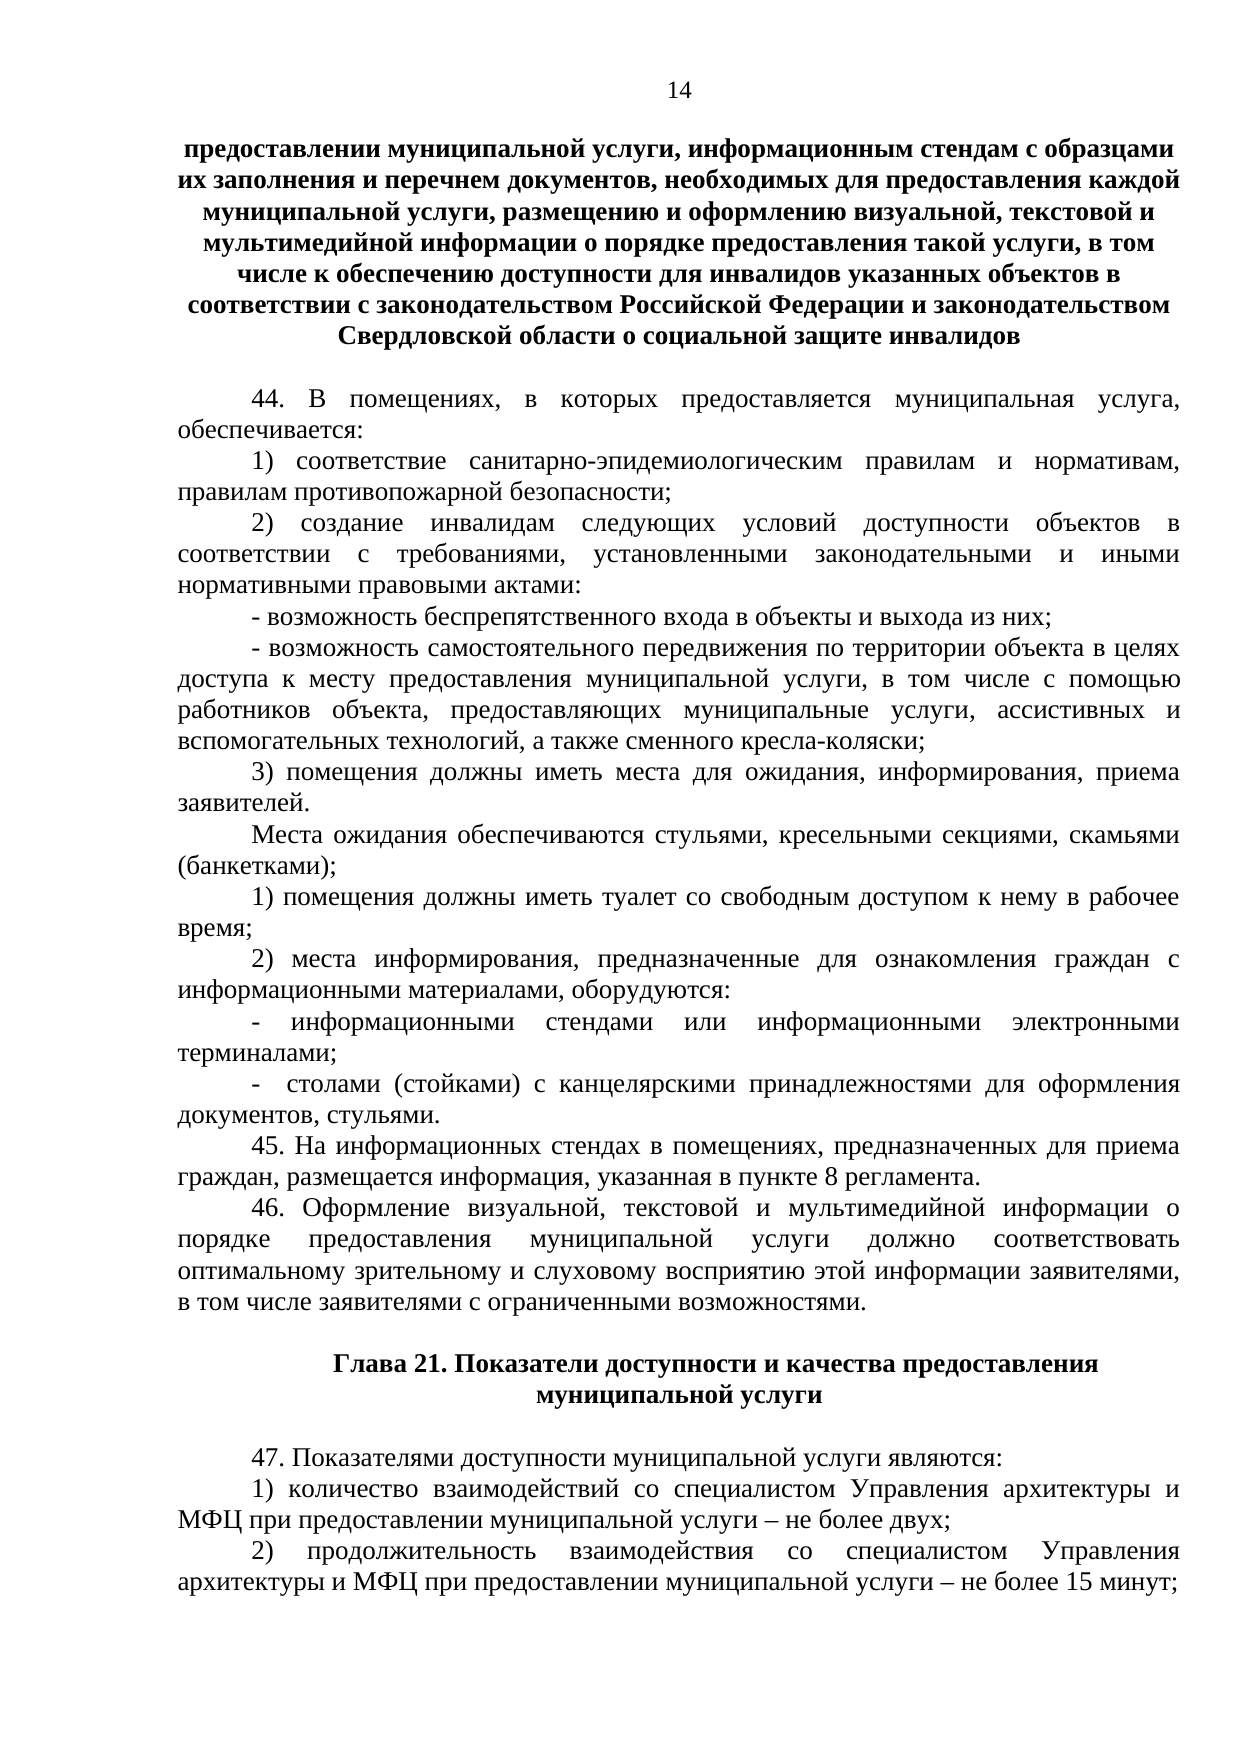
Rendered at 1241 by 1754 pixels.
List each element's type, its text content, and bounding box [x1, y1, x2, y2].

text - столами (стойками) с канцелярскими принадлежностями для оформления документов, стульями. [177, 1067, 1181, 1129]
text 2) создание инвалидам следующих условий доступности объектов в соответствии с требованиями, установленными законодательными и иными нормативными правовыми актами: [177, 506, 1181, 600]
text 2) места информирования, предназначенные для ознакомления граждан с информационными материалами, оборудуются: [177, 942, 1181, 1004]
text 1) количество взаимодействий со специалистом Управления архитектуры и МФЦ при предоставлении муниципальной услуги – не более двух; [177, 1472, 1181, 1534]
text 1) помещения должны иметь туалет со свободным доступом к нему в рабочее время; [177, 880, 1181, 942]
text 1) соответствие санитарно-эпидемиологическим правилам и нормативам, правилам противопожарной безопасности; [177, 444, 1181, 506]
text 44. В помещениях, в которых предоставляется муниципальная услуга, обеспечивается: [177, 382, 1181, 444]
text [177, 132, 1181, 351]
text 2) продолжительность взаимодействия со специалистом Управления архитектуры и МФЦ при предоставлении муниципальной услуги – не более 15 минут; [177, 1534, 1181, 1596]
text Места ожидания обеспечиваются стульями, кресельными секциями, скамьями (банкетками); [177, 818, 1181, 880]
text - возможность беспрепятственного входа в объекты и выхода из них; [177, 600, 1181, 631]
text - информационными стендами или информационными электронными терминалами; [177, 1004, 1181, 1067]
text 3) помещения должны иметь места для ожидания, информирования, приема заявителей. [177, 755, 1181, 818]
text 46. Оформление визуальной, текстовой и мультимедийной информации о порядке предоставления муниципальной услуги должно соответствовать оптимальному зрительному и слуховому восприятию этой информации заявителями, в том числе заявителями с ограниченными возможностями. [177, 1191, 1181, 1316]
text Глава 21. Показатели доступности и качества предоставления муниципальной услуги [177, 1347, 1181, 1409]
text 45. На информационных стендах в помещениях, предназначенных для приема граждан, размещается информация, указанная в пункте 8 регламента. [177, 1129, 1181, 1191]
text 47. Показателями доступности муниципальной услуги являются: [177, 1441, 1181, 1472]
text - возможность самостоятельного передвижения по территории объекта в целях доступа к месту предоставления муниципальной услуги, в том числе с помощью работников объекта, предоставляющих муниципальные услуги, ассистивных и вспомогательных технологий, а также сменного кресла-коляски; [177, 631, 1181, 755]
